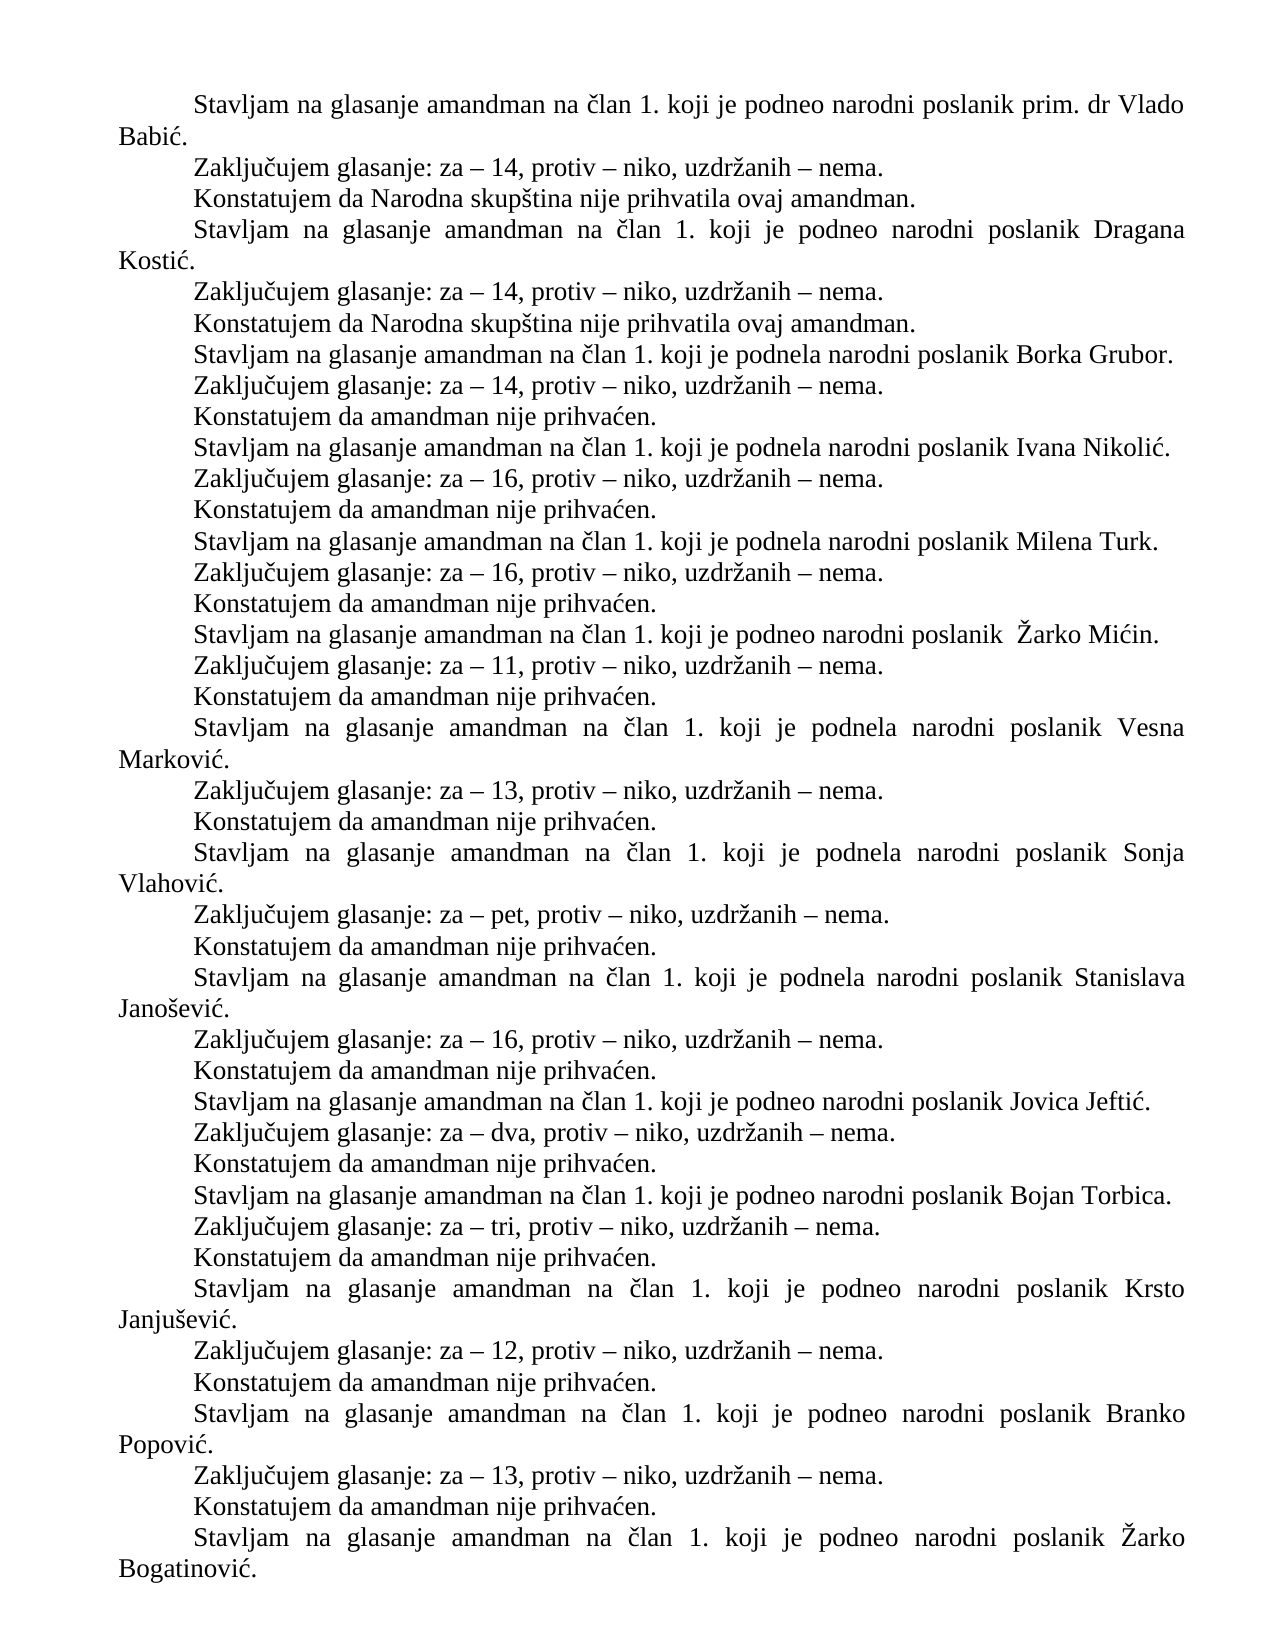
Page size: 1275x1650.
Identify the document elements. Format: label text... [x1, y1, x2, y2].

text Zaključujem glasanje: za – 12, protiv – niko, uzdržanih – nema. [118, 1334, 1186, 1366]
text Konstatujem da amandman nije prihvaćen. [118, 1054, 1186, 1085]
text Stavljam na glasanje amandman na član 1. koji je podnela narodni poslanik Stanislava Janošević. [118, 961, 1186, 1023]
text Stavljam na glasanje amandman na član 1. koji je podneo narodni poslanik Jovica Jeftić. [118, 1085, 1186, 1116]
text Stavljam na glasanje amandman na član 1. koji je podneo narodni poslanik prim. dr Vlado Babić. [118, 89, 1186, 151]
text Konstatujem da Narodna skupština nije prihvatila ovaj amandman. [118, 307, 1186, 338]
text Zaključujem glasanje: za – tri, protiv – niko, uzdržanih – nema. [118, 1210, 1186, 1241]
text Zaključujem glasanje: za – 14, protiv – niko, uzdržanih – nema. [118, 369, 1186, 400]
text Konstatujem da amandman nije prihvaćen. [118, 1366, 1186, 1397]
text Stavljam na glasanje amandman na član 1. koji je podneo narodni poslanik Žarko Bogatinović. [118, 1521, 1186, 1584]
text Zaključujem glasanje: za – dva, protiv – niko, uzdržanih – nema. [118, 1116, 1186, 1148]
text Konstatujem da amandman nije prihvaćen. [118, 493, 1186, 525]
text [118, 1490, 1186, 1521]
text Stavljam na glasanje amandman na član 1. koji je podneo narodni poslanik Žarko Mićin. [118, 618, 1186, 649]
text Zaključujem glasanje: za – 16, protiv – niko, uzdržanih – nema. [118, 1023, 1186, 1054]
text Zaključujem glasanje: za – 13, protiv – niko, uzdržanih – nema. [118, 774, 1186, 805]
text Konstatujem da amandman nije prihvaćen. [118, 1148, 1186, 1179]
text Stavljam na glasanje amandman na član 1. koji je podneo narodni poslanik Bojan Torbica. [118, 1179, 1186, 1210]
text Konstatujem da amandman nije prihvaćen. [118, 805, 1186, 836]
text Stavljam na glasanje amandman na član 1. koji je podneo narodni poslanik Dragana Kostić. [118, 213, 1186, 276]
text Konstatujem da amandman nije prihvaćen. [118, 587, 1186, 618]
text Konstatujem da Narodna skupština nije prihvatila ovaj amandman. [118, 182, 1186, 213]
text Stavljam na glasanje amandman na član 1. koji je podnela narodni poslanik Borka Grubor. [118, 338, 1186, 369]
text Zaključujem glasanje: za – 11, protiv – niko, uzdržanih – nema. [118, 649, 1186, 680]
text Zaključujem glasanje: za – 13, protiv – niko, uzdržanih – nema. [118, 1459, 1186, 1490]
text Stavljam na glasanje amandman na član 1. koji je podneo narodni poslanik Krsto Janjušević. [118, 1272, 1186, 1334]
text Konstatujem da amandman nije prihvaćen. [118, 400, 1186, 431]
text Zaključujem glasanje: za – 14, protiv – niko, uzdržanih – nema. [118, 276, 1186, 307]
text Konstatujem da amandman nije prihvaćen. [118, 929, 1186, 961]
text Stavljam na glasanje amandman na član 1. koji je podnela narodni poslanik Milena Turk. [118, 525, 1186, 556]
text Zaključujem glasanje: za – pet, protiv – niko, uzdržanih – nema. [118, 898, 1186, 929]
text Stavljam na glasanje amandman na član 1. koji je podnela narodni poslanik Sonja Vlahović. [118, 836, 1186, 898]
text Stavljam na glasanje amandman na član 1. koji je podnela narodni poslanik Vesna Marković. [118, 712, 1186, 774]
text Stavljam na glasanje amandman na član 1. koji je podnela narodni poslanik Ivana Nikolić. [118, 431, 1186, 462]
text Zaključujem glasanje: za – 16, protiv – niko, uzdržanih – nema. [118, 462, 1186, 493]
text Zaključujem glasanje: za – 16, protiv – niko, uzdržanih – nema. [118, 556, 1186, 587]
text Stavljam na glasanje amandman na član 1. koji je podneo narodni poslanik Branko Popović. [118, 1397, 1186, 1459]
text Konstatujem da amandman nije prihvaćen. [118, 680, 1186, 712]
text Zaključujem glasanje: za – 14, protiv – niko, uzdržanih – nema. [118, 151, 1186, 182]
text Konstatujem da amandman nije prihvaćen. [118, 1241, 1186, 1272]
